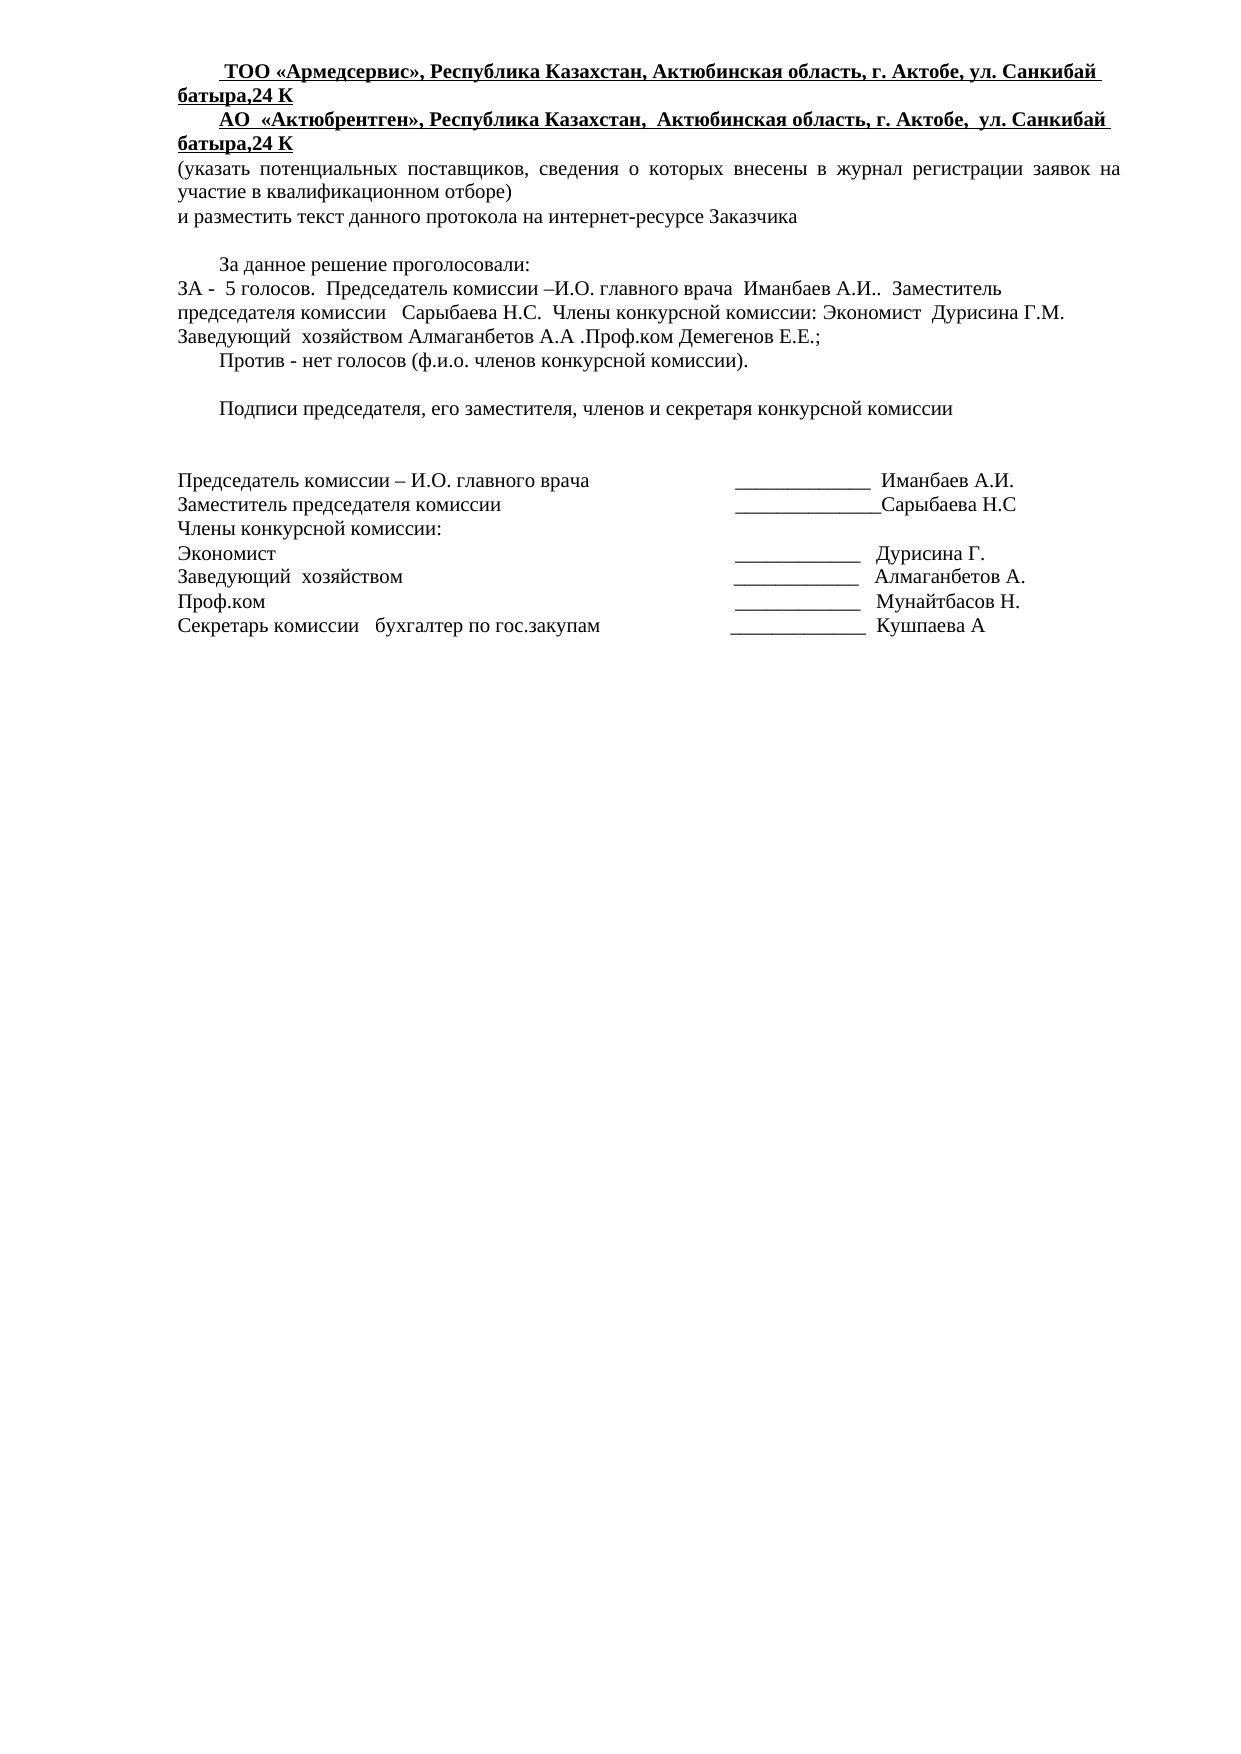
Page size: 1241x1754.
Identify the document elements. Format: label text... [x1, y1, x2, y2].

text Заместитель председателя комиссии ______________Сарыбаева Н.С [177, 492, 1122, 516]
text и разместить текст данного протокола на интернет-ресурсе Заказчика [177, 203, 1122, 228]
list Проф.ком ____________ Мунайтбасов Н. [177, 588, 1122, 613]
text (указать потенциальных поставщиков, сведения о которых внесены в журнал регистрации заявок на участие в квалификационном отборе) [177, 155, 1122, 203]
text АО «Актюбрентген», Республика Казахстан, Актюбинская область, г. Актобе, ул. Санкибай батыра,24 К [177, 107, 1122, 155]
text Заведующий хозяйством ____________ Алмаганбетов А. [177, 564, 1122, 588]
text За данное решение проголосовали: [177, 252, 1122, 276]
text Председатель комиссии – И.О. главного врача _____________ Иманбаев А.И. [177, 468, 1122, 492]
text ТОО «Армедсервис», Республика Казахстан, Актюбинская область, г. Актобе, ул. Санкибай батыра,24 К [177, 59, 1122, 107]
text ЗА - 5 голосов. Председатель комиссии –И.О. главного врача Иманбаев А.И.. Заместитель председателя комиссии Сарыбаева Н.С. Члены конкурсной комиссии: Экономист Дурисина Г.М. Заведующий хозяйством Алмаганбетов А.А .Проф.ком Демегенов Е.Е.; [177, 276, 1122, 348]
list Экономист ____________ Дурисина Г. [177, 540, 1122, 564]
text Члены конкурсной комиссии: [177, 516, 1122, 540]
list Секретарь комиссии бухгалтер по гос.закупам _____________ Кушпаева А [177, 613, 1122, 637]
text Подписи председателя, его заместителя, членов и секретаря конкурсной комиссии [177, 396, 1122, 420]
text Против - нет голосов (ф.и.о. членов конкурсной комиссии). [177, 348, 1122, 372]
